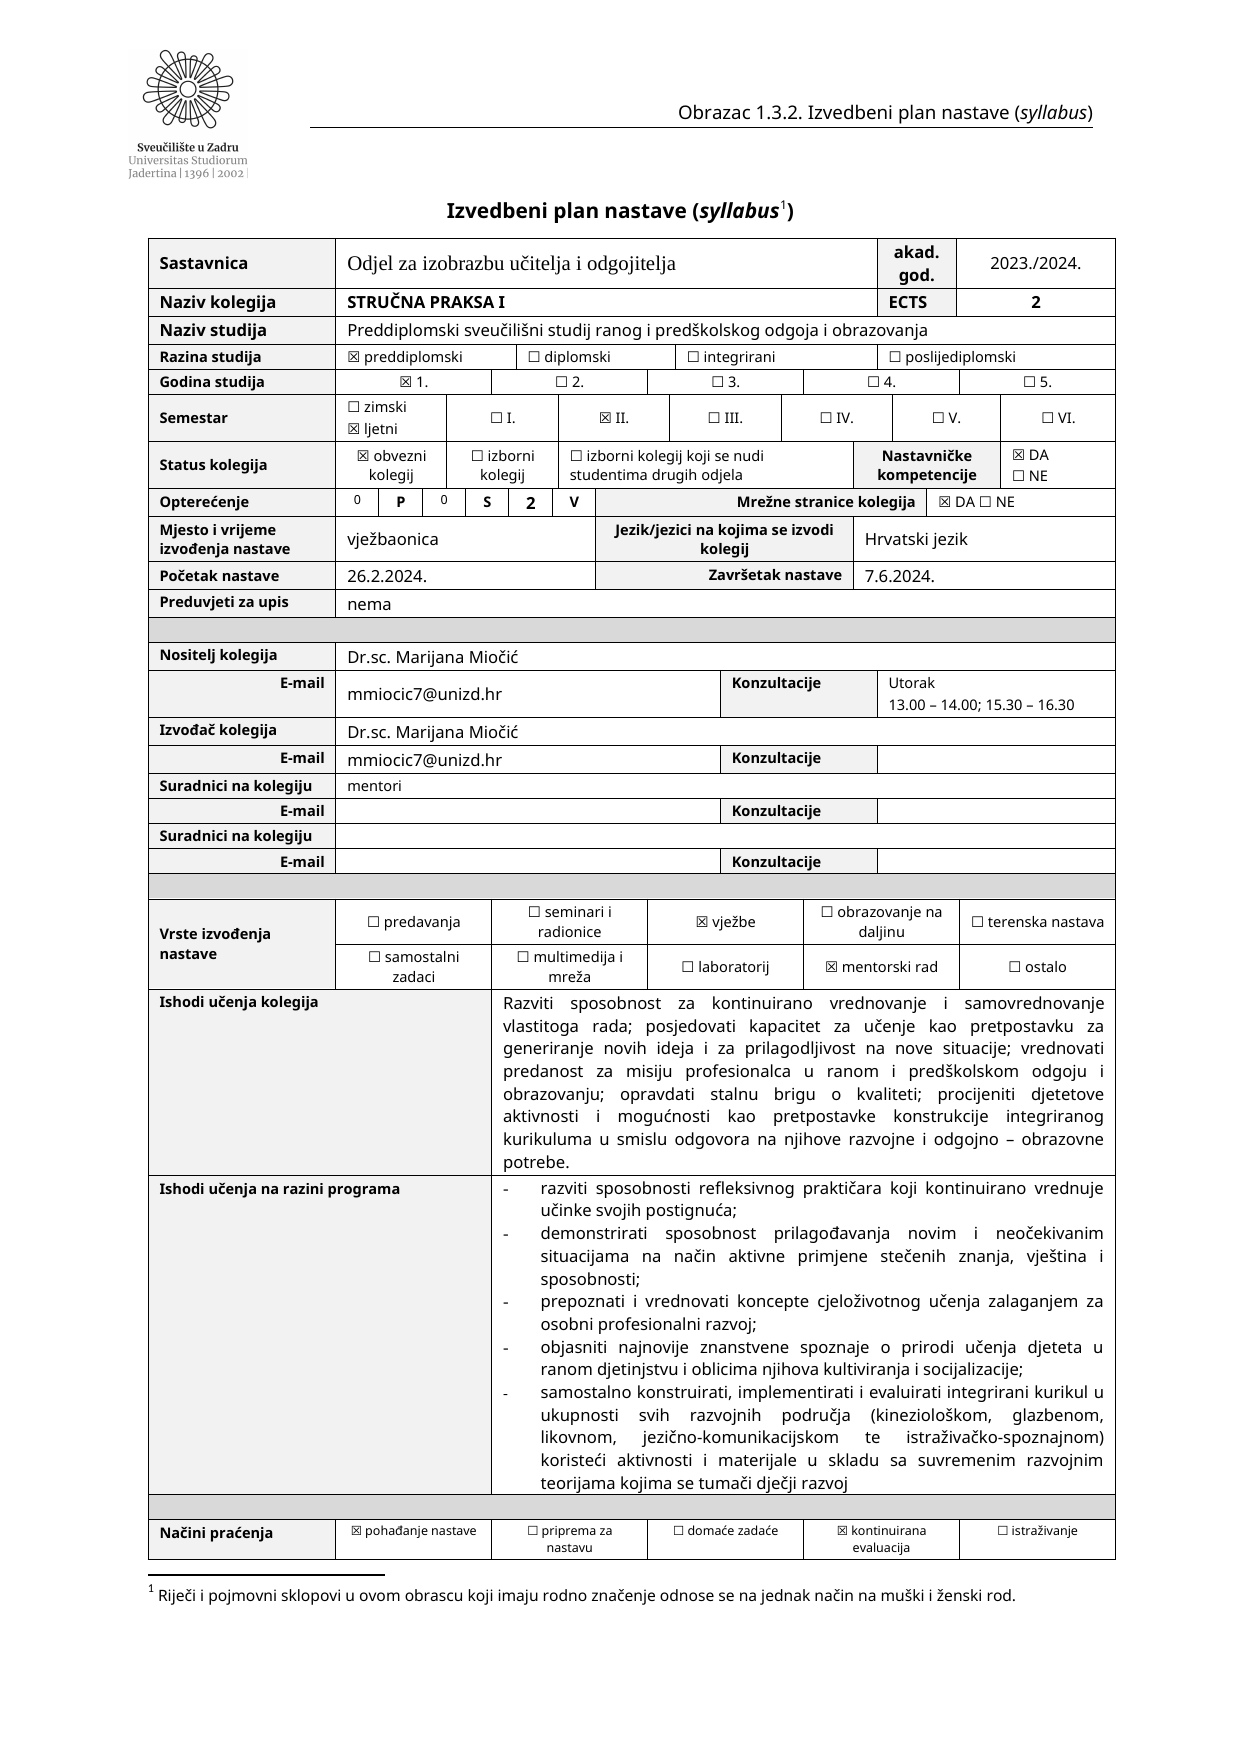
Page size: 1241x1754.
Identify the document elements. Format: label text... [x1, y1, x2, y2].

table_cell Razviti sposobnost za kontinuirano vrednovanje i samovrednovanje vlastitoga rada; posjedovati kapacitet za učenje kao pretpostavku za generiranje novih ideja i za prilagodljivost na nove situacije; vrednovati predanost za misiju profesionalca u ranom i predškolskom odgoju i obrazovanju; opravdati stalnu brigu o kvaliteti; procijeniti djetetove aktivnosti i mogućnosti kao pretpostavke konstrukcije integriranog kurikuluma u smislu odgovora na njihove razvojne i odgojno – obrazovne potrebe. [492, 990, 1115, 1175]
table_cell Konzultacije [721, 746, 877, 773]
table_cell vježbe [648, 900, 803, 943]
table_cell obrazovanje na daljinu [804, 900, 959, 943]
table_header akad. god. [878, 239, 956, 288]
table_cell Suradnici na kolegiju [149, 824, 335, 848]
table_cell Ishodi učenja na razini programa [149, 1176, 491, 1494]
table_cell multimedija i mreža [492, 945, 647, 988]
table_cell Ishodi učenja kolegija [149, 990, 491, 1175]
table_cell E-mail [149, 671, 335, 717]
table_cell STRUČNA PRAKSA I [336, 289, 877, 316]
table_cell DA NE [927, 489, 1115, 516]
table_cell 4. [804, 370, 959, 394]
table_cell priprema za nastavu [492, 1520, 647, 1559]
table_cell terenska nastava [960, 900, 1115, 943]
table_cell Dr.sc. Marijana Miočić [336, 643, 1115, 670]
table_cell [336, 799, 720, 823]
table_cell 1. [336, 370, 491, 394]
table_cell 2. [492, 370, 647, 394]
table_cell VI. [1001, 395, 1115, 441]
table_cell Godina studija [149, 370, 335, 394]
table_cell V. [893, 395, 1000, 441]
table_cell vježbaonica [336, 517, 595, 561]
table_cell [336, 849, 720, 873]
table_header Sastavnica [149, 239, 335, 288]
table_cell Mjesto i vrijeme izvođenja nastave [149, 517, 335, 561]
table_cell III. [670, 395, 781, 441]
table_cell Konzultacije [721, 799, 877, 823]
table_cell Početak nastave [149, 562, 335, 589]
table_cell Razina studija [149, 345, 335, 369]
table_cell istraživanje [960, 1520, 1115, 1559]
table_cell 3. [648, 370, 803, 394]
table_cell Izvođač kolegija [149, 718, 335, 745]
table_cell I. [447, 395, 558, 441]
table_cell poslijediplomski [878, 345, 1115, 369]
table_cell [878, 746, 1115, 773]
table_cell V [553, 489, 595, 516]
table_cell IV. [782, 395, 892, 441]
table_cell Mrežne stranice kolegija [596, 489, 926, 516]
table_cell Preddiplomski sveučilišni studij ranog i predškolskog odgoja i obrazovanja [336, 317, 1115, 344]
table_cell Naziv kolegija [149, 289, 335, 316]
table_cell zimski ljetni [336, 395, 446, 441]
table_cell 2 [509, 489, 552, 516]
table_cell nema [336, 590, 1115, 617]
table_cell integrirani [676, 345, 877, 369]
table_cell razviti sposobnosti refleksivnog praktičara koji kontinuirano vrednuje učinke svojih postignuća; demonstrirati sposobnost prilagođavanja novim i neočekivanim situacijama na način aktivne primjene stečenih znanja, vještina i sposobnosti; prepoznati i vrednovati koncepte cjeloživotnog učenja zalaganjem za osobni profesionalni razvoj; objasniti najnovije znanstvene spoznaje o prirodi učenja djeteta u ranom djetinjstvu i oblicima njihova kultiviranja i socijalizacije; samostalno konstruirati, implementirati i evaluirati integrirani kurikul u ukupnosti svih razvojnih područja (kineziološkom, glazbenom, likovnom, jezično-komunikacijskom te istraživačko-spoznajnom) koristeći aktivnosti i materijale u skladu sa suvremenim razvojnim teorijama kojima se tumači dječji razvoj [492, 1176, 1115, 1494]
table_cell [878, 849, 1115, 873]
table_cell kontinuirana evaluacija [804, 1520, 959, 1559]
table_cell laboratorij [648, 945, 803, 988]
table_cell Završetak nastave [596, 562, 853, 589]
table_cell Hrvatski jezik [854, 517, 1115, 561]
table_cell Semestar [149, 395, 335, 441]
table_cell 0 [423, 489, 465, 516]
table_cell izborni kolegij koji se nudi studentima drugih odjela [559, 442, 853, 488]
text Izvedbeni plan nastave (syllabus) [148, 196, 1093, 225]
table_cell II. [559, 395, 669, 441]
table_cell S [466, 489, 508, 516]
table_cell mentori [336, 774, 1115, 798]
table_cell Načini praćenja studenata [149, 1520, 335, 1559]
table_cell [878, 799, 1115, 823]
table_cell 7.6.2024. [854, 562, 1115, 589]
table_cell [149, 618, 1115, 642]
table_cell seminari i radionice [492, 900, 647, 943]
table_cell diplomski [517, 345, 675, 369]
table_cell Suradnici na kolegiju [149, 774, 335, 798]
table_cell mentorski rad [804, 945, 959, 988]
table_cell 2 [957, 289, 1115, 316]
table_cell ostalo [960, 945, 1115, 988]
table_cell pohađanje nastave [336, 1520, 491, 1559]
table_header 2023./2024. [957, 239, 1115, 288]
table_cell Nastavničke kompetencije [854, 442, 1000, 488]
table_cell [149, 1495, 1115, 1519]
table_cell Preduvjeti za upis [149, 590, 335, 617]
table_cell E-mail [149, 799, 335, 823]
table_cell mmiocic7@unizd.hr [336, 671, 720, 717]
table_cell E-mail [149, 746, 335, 773]
table_cell Vrste izvođenja nastave [149, 900, 335, 988]
table_cell izborni kolegij [447, 442, 558, 488]
table_cell ECTS [878, 289, 956, 316]
table_cell P [379, 489, 422, 516]
table_cell predavanja [336, 900, 491, 943]
table_cell Opterećenje [149, 489, 335, 516]
table_cell Status kolegija [149, 442, 335, 488]
table_cell Jezik/jezici na kojima se izvodi kolegij [596, 517, 853, 561]
table_cell Konzultacije [721, 671, 877, 717]
table_cell Dr.sc. Marijana Miočić [336, 718, 1115, 745]
table_cell Nositelj kolegija [149, 643, 335, 670]
table_cell preddiplomski [336, 345, 516, 369]
table_cell domaće zadaće [648, 1520, 803, 1559]
table_cell Konzultacije [721, 849, 877, 873]
table_header Odjel za izobrazbu učitelja i odgojitelja [336, 239, 877, 288]
table_cell [336, 824, 1115, 848]
table_cell 5. [960, 370, 1115, 394]
table_cell 0 [336, 489, 378, 516]
table_cell [149, 874, 1115, 898]
table_cell DA NE [1001, 442, 1115, 488]
picture [128, 49, 248, 179]
table_cell mmiocic7@unizd.hr [336, 746, 720, 773]
table_cell E-mail [149, 849, 335, 873]
table_cell Naziv studija [149, 317, 335, 344]
table_cell Utorak 13.00 – 14.00; 15.30 – 16.30 [878, 671, 1115, 717]
table_cell obvezni kolegij [336, 442, 446, 488]
table_cell samostalni zadaci [336, 945, 491, 988]
table_cell 26.2.2024. [336, 562, 595, 589]
